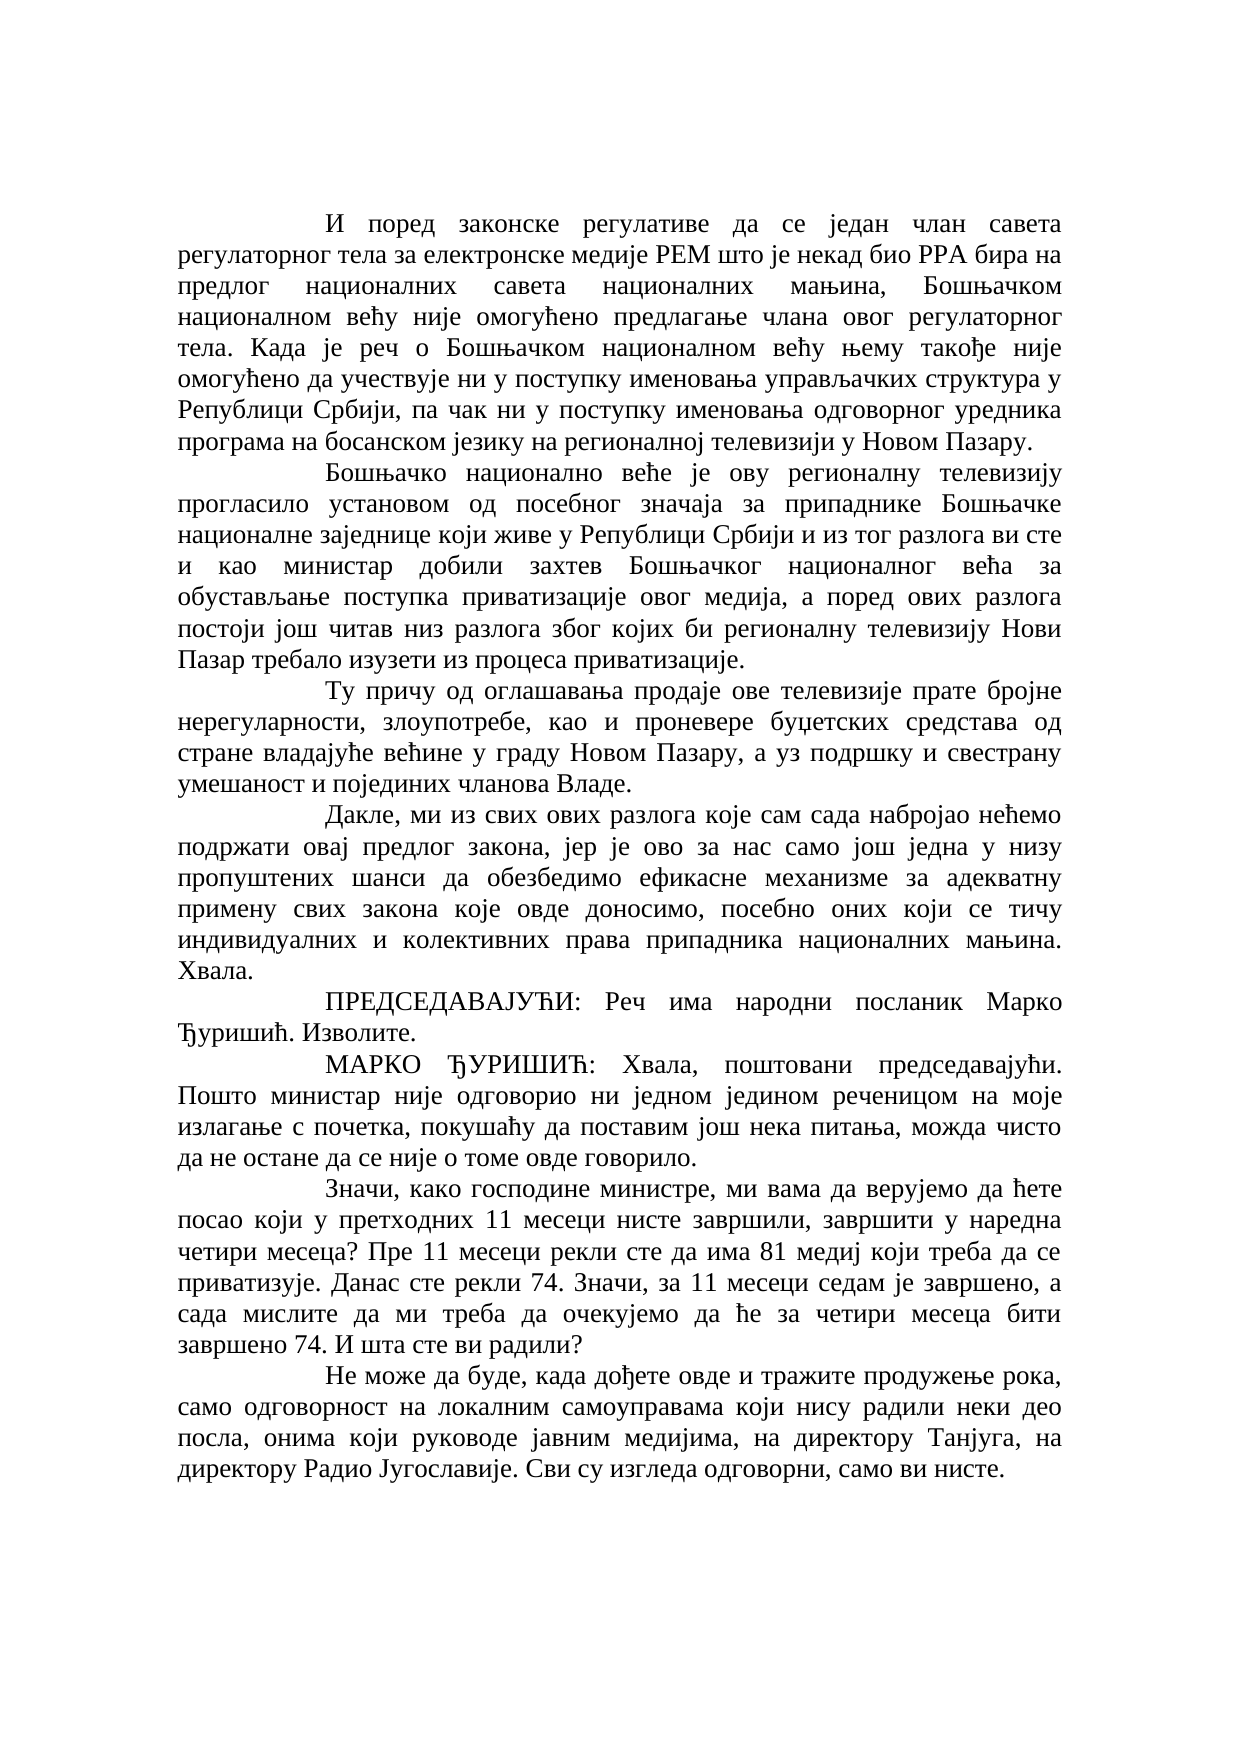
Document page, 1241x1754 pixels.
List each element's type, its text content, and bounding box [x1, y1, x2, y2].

text Не може да буде, када дођете овде и тражите продужење рока, само одговорност на локалним самоуправама који нису радили неки део посла, онима који руководе јавним медијима, на директору Танјуга, на директору Радио Југославије. Сви су изгледа одговорни, само ви нисте. [177, 1359, 1063, 1484]
text И поред законске регулативе да се један члан савета регулаторног тела за електронске медије РЕМ што је некад био РРА бира на предлог националних савета националних мањина, Бошњачком националном већу није омогућено предлагање члана овог регулаторног тела. Када је реч о Бошњачком националном већу њему такође није омогућено да учествује ни у поступку именовања управљачких структура у Републици Србији, па чак ни у поступку именовања одговорног уредника програма на босанском језику на регионалној телевизији у Новом Пазару. [177, 207, 1063, 456]
text Бошњачко национално веће је ову регионалну телевизију прогласило установом од посебног значаја за припаднике Бошњачке националне заједнице који живе у Републици Србији и из тог разлога ви сте и као министар добили захтев Бошњачког националног већа за обустављање поступка приватизације овог медија, а поред ових разлога постоји још читав низ разлога због којих би регионалну телевизију Нови Пазар требало изузети из процеса приватизације. [177, 456, 1063, 674]
text МАРКО ЂУРИШИЋ: Хвала, поштовани председавајући. Пошто министар није одговорио ни једном једином реченицом на моје излагање с почетка, покушаћу да поставим још нека питања, можда чисто да не остане да се није о томе овде говорило. [177, 1048, 1063, 1172]
text Ту причу од оглашавања продаје ове телевизије прате бројне нерегуларности, злоупотребе, као и проневере буџетских средстава од стране владајуће већине у граду Новом Пазару, а уз подршку и свестрану умешаност и појединих чланова Владе. [177, 674, 1063, 798]
text Значи, како господине министре, ми вама да верујемо да ћете посао који у претходних 11 месеци нисте завршили, завршити у наредна четири месеца? Пре 11 месеци рекли сте да има 81 медиј који треба да се приватизује. Данас сте рекли 74. Значи, за 11 месеци седам је завршено, а сада мислите да ми треба да очекујемо да ће за четири месеца бити завршено 74. И шта сте ви радили? [177, 1172, 1063, 1359]
text ПРЕДСЕДАВАЈУЋИ: Реч има народни посланик Марко Ђуришић. Изволите. [177, 985, 1063, 1048]
text Дакле, ми из свих ових разлога које сам сада набројао нећемо подржати овај предлог закона, јер је ово за нас само још једна у низу пропуштених шанси да обезбедимо ефикасне механизме за адекватну примену свих закона које овде доносимо, посебно оних који се тичу индивидуалних и колективних права припадника националних мањина. Хвала. [177, 798, 1063, 985]
